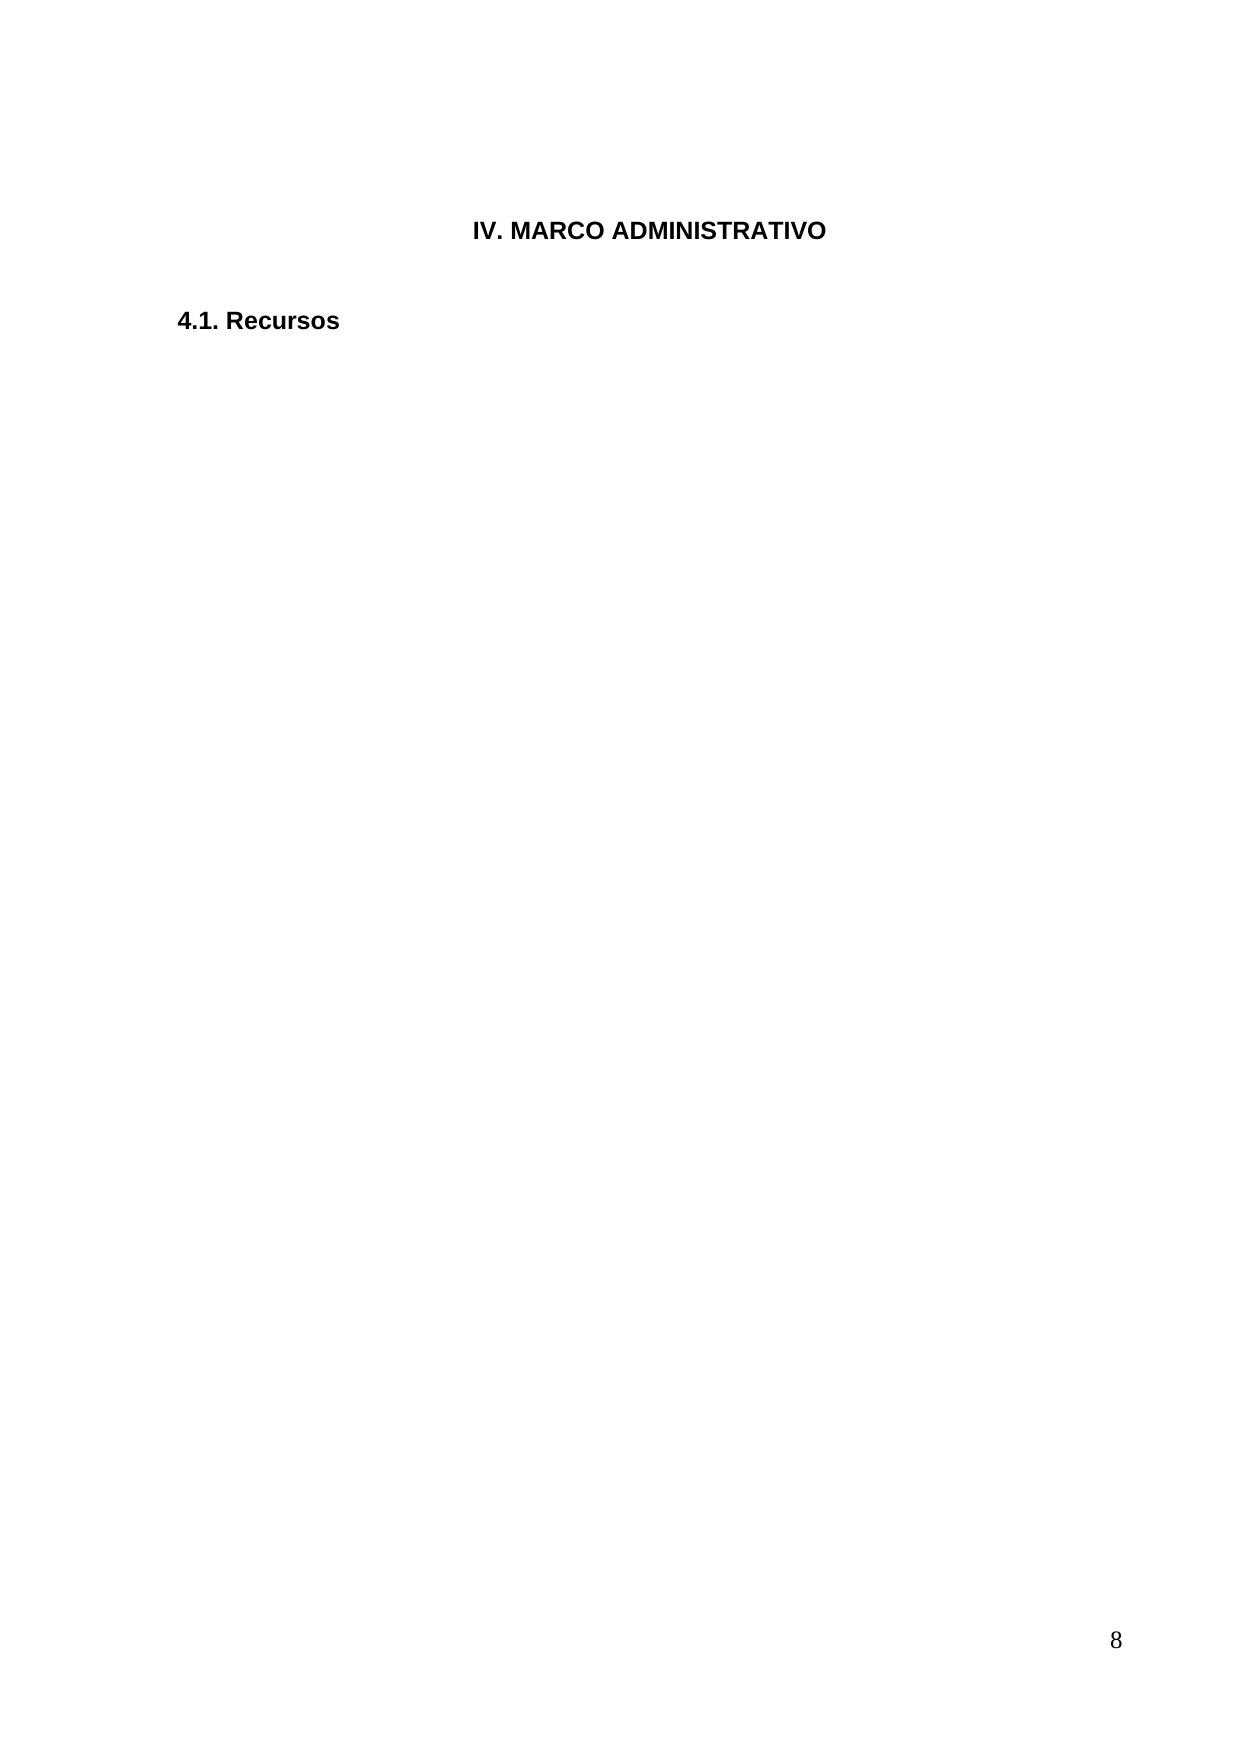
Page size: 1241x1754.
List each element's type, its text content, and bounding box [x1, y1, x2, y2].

subtitle 4.1. Recursos [177, 306, 1122, 335]
subtitle IV. MARCO ADMINISTRATIVO [177, 216, 1122, 244]
